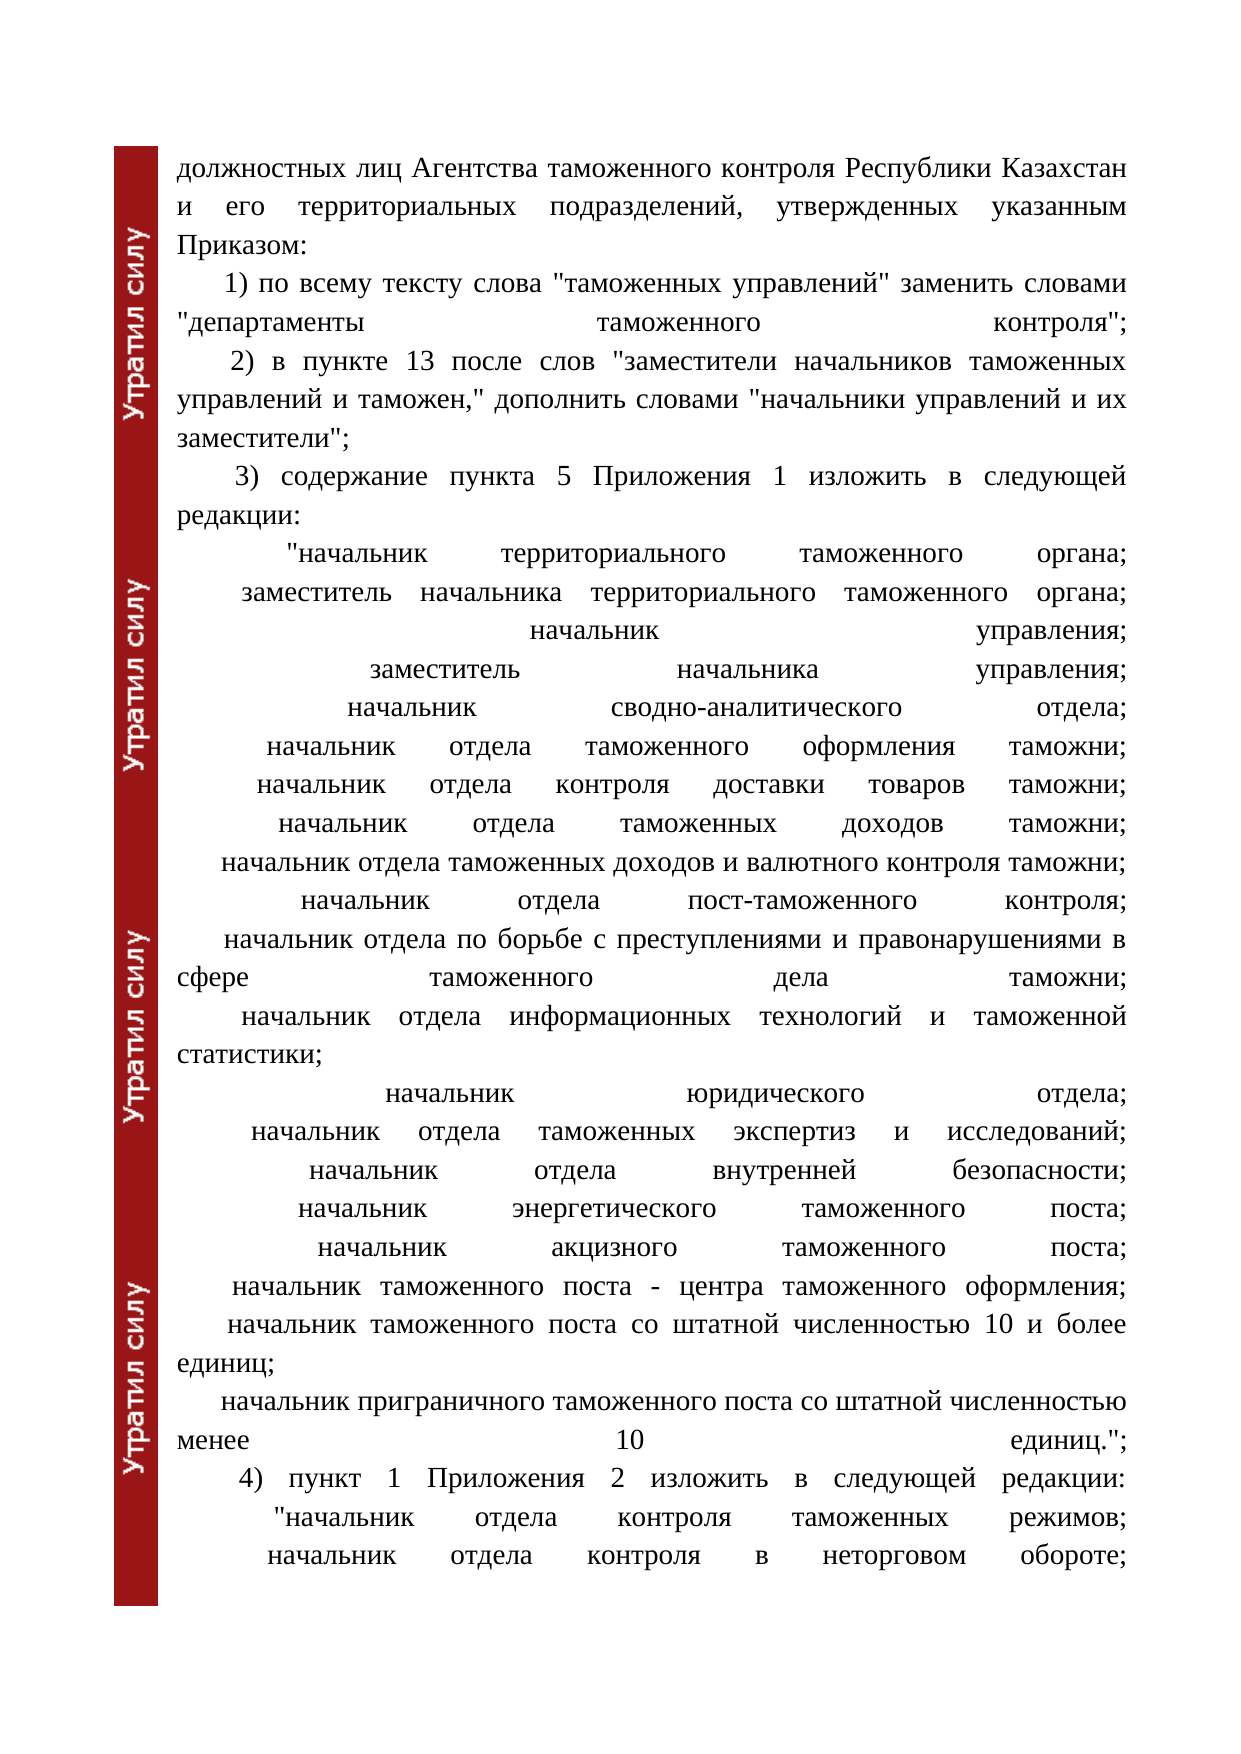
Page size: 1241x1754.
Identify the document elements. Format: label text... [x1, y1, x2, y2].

picture [114, 146, 158, 150]
picture [114, 1571, 158, 1606]
